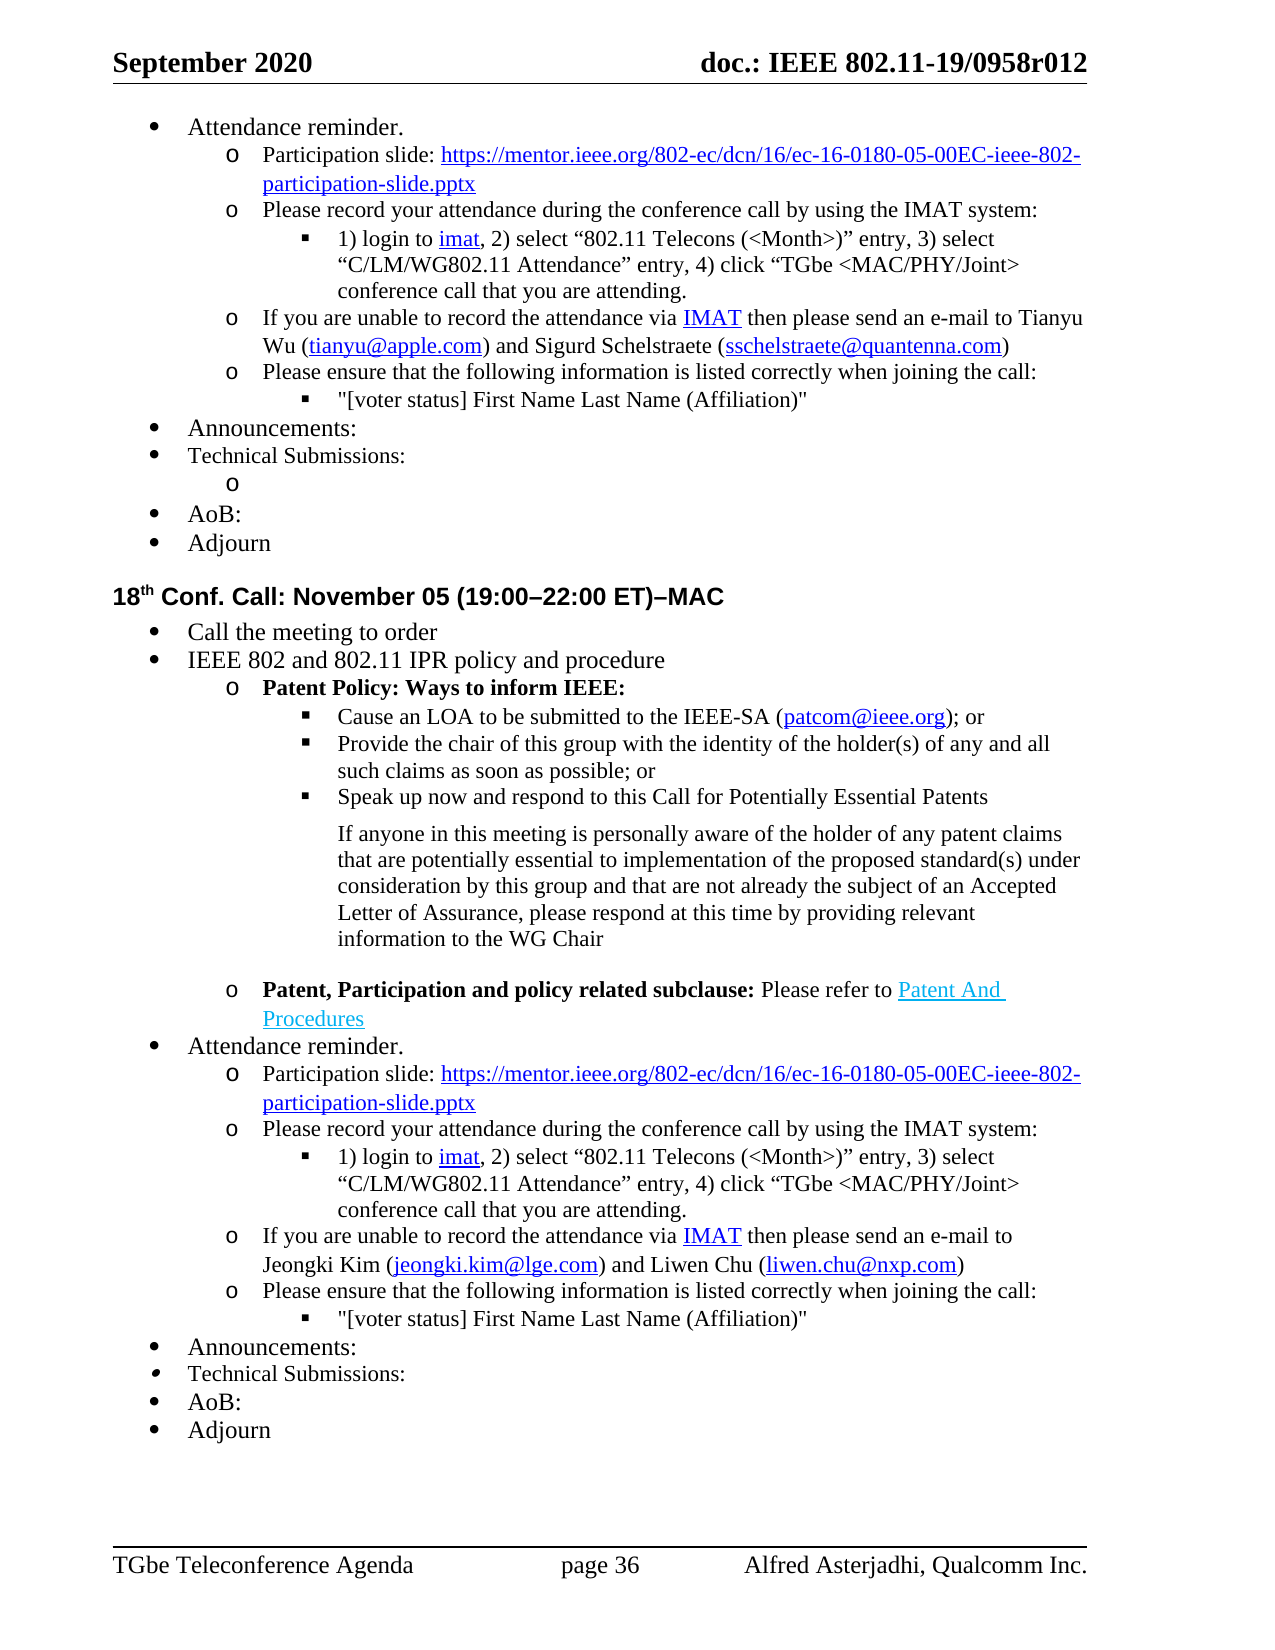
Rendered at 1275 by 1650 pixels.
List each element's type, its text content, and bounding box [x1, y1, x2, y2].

list If you are unable to record the attendance via IMAT then please send an e-mail to Jeongki Kim (jeongki.kim@lge.com) and Liwen Chu (liwen.chu@nxp.com) [225, 1222, 1087, 1277]
list Speak up now and respond to this Call for Potentially Essential Patents [300, 783, 1087, 809]
list Provide the chair of this group with the identity of the holder(s) of any and all such claims as soon as possible; or [300, 730, 1087, 783]
list Please record your attendance during the conference call by using the IMAT system: [225, 1115, 1087, 1143]
list Call the meeting to order [150, 617, 1087, 646]
list Patent, Participation and policy related subclause: Please refer to Patent And Procedures [225, 977, 1087, 1031]
list "[voter status] First Name Last Name (Affiliation)" [300, 387, 1087, 413]
list If you are unable to record the attendance via IMAT then please send an e-mail to Tianyu Wu (tianyu@apple.com) and Sigurd Schelstraete (sschelstraete@quantenna.com) [225, 304, 1087, 358]
list Please record your attendance during the conference call by using the IMAT system: [225, 196, 1087, 225]
list 1) login to imat, 2) select “802.11 Telecons (<Month>)” entry, 3) select “C/LM/WG802.11 Attendance” entry, 4) click “TGbe <MAC/PHY/Joint> conference call that you are attending. [300, 225, 1087, 304]
list IEEE 802 and 802.11 IPR policy and procedure [150, 646, 1087, 674]
list Participation slide: https://mentor.ieee.org/802-ec/dcn/16/ec-16-0180-05-00EC-ieee-802-participation-slide.pptx [225, 141, 1087, 196]
list Participation slide: https://mentor.ieee.org/802-ec/dcn/16/ec-16-0180-05-00EC-ieee-802-participation-slide.pptx [225, 1060, 1087, 1115]
list Adjourn [150, 1415, 1087, 1444]
list Please ensure that the following information is listed correctly when joining the call: [225, 358, 1087, 387]
list Cause an LOA to be submitted to the IEEE-SA (patcom@ieee.org); or [300, 703, 1087, 730]
list AoB: [150, 499, 1087, 528]
list Announcements: [150, 1332, 1087, 1360]
list If anyone in this meeting is personally aware of the holder of any patent claims that are potentially essential to implementation of the proposed standard(s) under consideration by this group and that are not already the subject of an Accepted Letter of Assurance, please respond at this time by providing relevant information to the WG Chair [337, 820, 1087, 952]
list Technical Submissions: [150, 442, 1087, 468]
list Please ensure that the following information is listed correctly when joining the call: [225, 1277, 1087, 1305]
list Announcements: [150, 413, 1087, 442]
list Attendance reminder. [150, 112, 1087, 141]
list Adjourn [150, 528, 1087, 557]
list Attendance reminder. [150, 1031, 1087, 1060]
list Technical Submissions: [150, 1360, 1087, 1387]
list Patent Policy: Ways to inform IEEE: [225, 674, 1087, 703]
list 1) login to imat, 2) select “802.11 Telecons (<Month>)” entry, 3) select “C/LM/WG802.11 Attendance” entry, 4) click “TGbe <MAC/PHY/Joint> conference call that you are attending. [300, 1143, 1087, 1222]
list "[voter status] First Name Last Name (Affiliation)" [300, 1305, 1087, 1332]
list AoB: [150, 1387, 1087, 1415]
subtitle 18th Conf. Call: November 05 (19:00–22:00 ET)–MAC [112, 582, 1087, 611]
